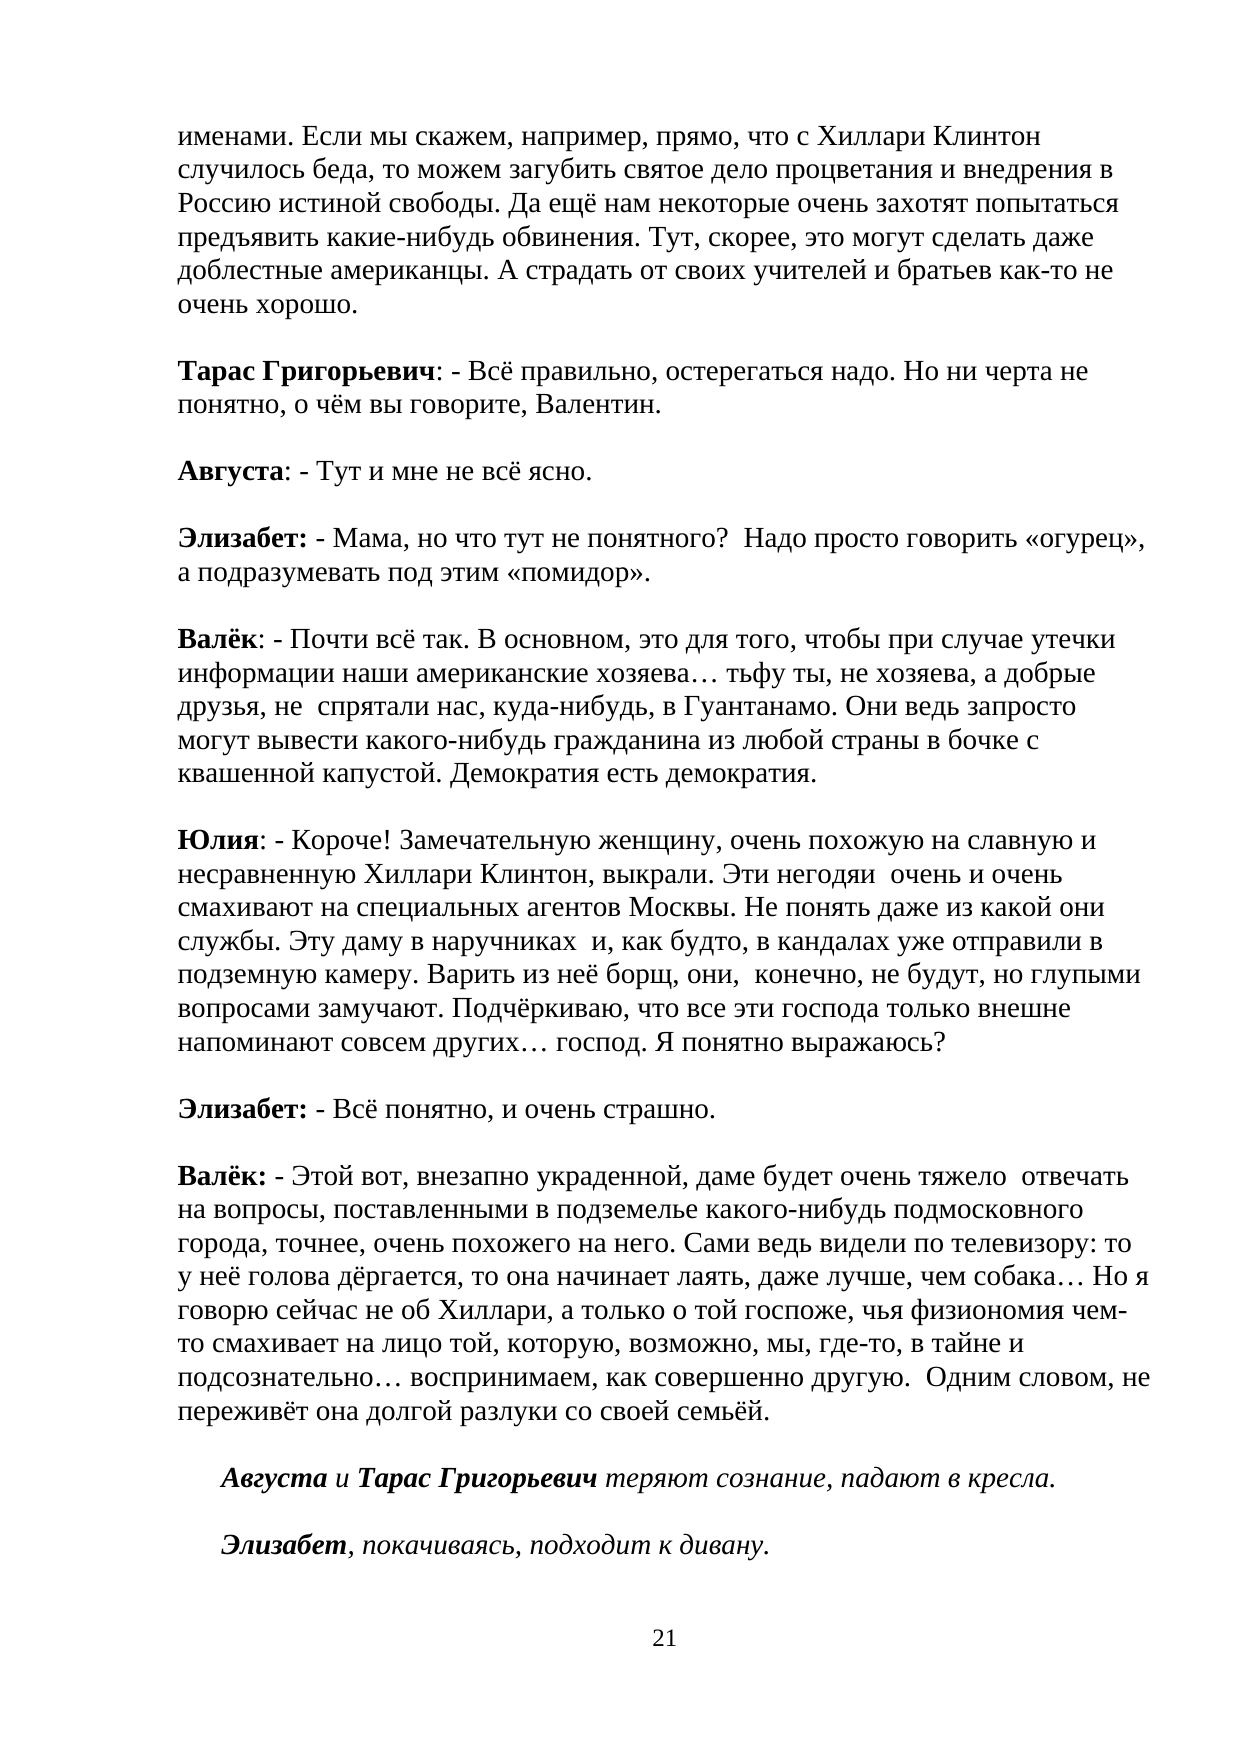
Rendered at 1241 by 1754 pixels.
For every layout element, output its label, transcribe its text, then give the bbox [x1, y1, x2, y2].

text Элизабет: - Всё понятно, и очень страшно. [177, 1091, 1152, 1124]
text Элизабет, покачиваясь, подходит к дивану. [177, 1527, 1152, 1560]
text Элизабет: - Мама, но что тут не понятного? Надо просто говорить «огурец», а подразумевать под этим «помидор». [177, 521, 1152, 588]
text Тарас Григорьевич: - Всё правильно, остерегаться надо. Но ни черта не понятно, о чём вы говорите, Валентин. [177, 353, 1152, 420]
text Валёк: - Этой вот, внезапно украденной, даме будет очень тяжело отвечать на вопросы, поставленными в подземелье какого-нибудь подмосковного города, точнее, очень похожего на него. Сами ведь видели по телевизору: то у неё голова дёргается, то она начинает лаять, даже лучше, чем собака… Но я говорю сейчас не об Хиллари, а только о той госпоже, чья физиономия чем-то смахивает на лицо той, которую, возможно, мы, где-то, в тайне и подсознательно… воспринимаем, как совершенно другую. Одним словом, не переживёт она долгой разлуки со своей семьёй. [177, 1158, 1152, 1426]
text Августа: - Тут и мне не всё ясно. [177, 453, 1152, 487]
text Валёк: - Почти всё так. В основном, это для того, чтобы при случае утечки информации наши американские хозяева… тьфу ты, не хозяева, а добрые друзья, не спрятали нас, куда-нибудь, в Гуантанамо. Они ведь запросто могут вывести какого-нибудь гражданина из любой страны в бочке с квашенной капустой. Демократия есть демократия. [177, 621, 1152, 789]
text Юлия: - Короче! Замечательную женщину, очень похожую на славную и несравненную Хиллари Клинтон, выкрали. Эти негодяи очень и очень смахивают на специальных агентов Москвы. Не понять даже из какой они службы. Эту даму в наручниках и, как будто, в кандалах уже отправили в подземную камеру. Варить из неё борщ, они, конечно, не будут, но глупыми вопросами замучают. Подчёркиваю, что все эти господа только внешне напоминают совсем других… господ. Я понятно выражаюсь? [177, 822, 1152, 1057]
text Августа и Тарас Григорьевич теряют сознание, падают в кресла. [177, 1460, 1152, 1493]
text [177, 118, 1152, 319]
